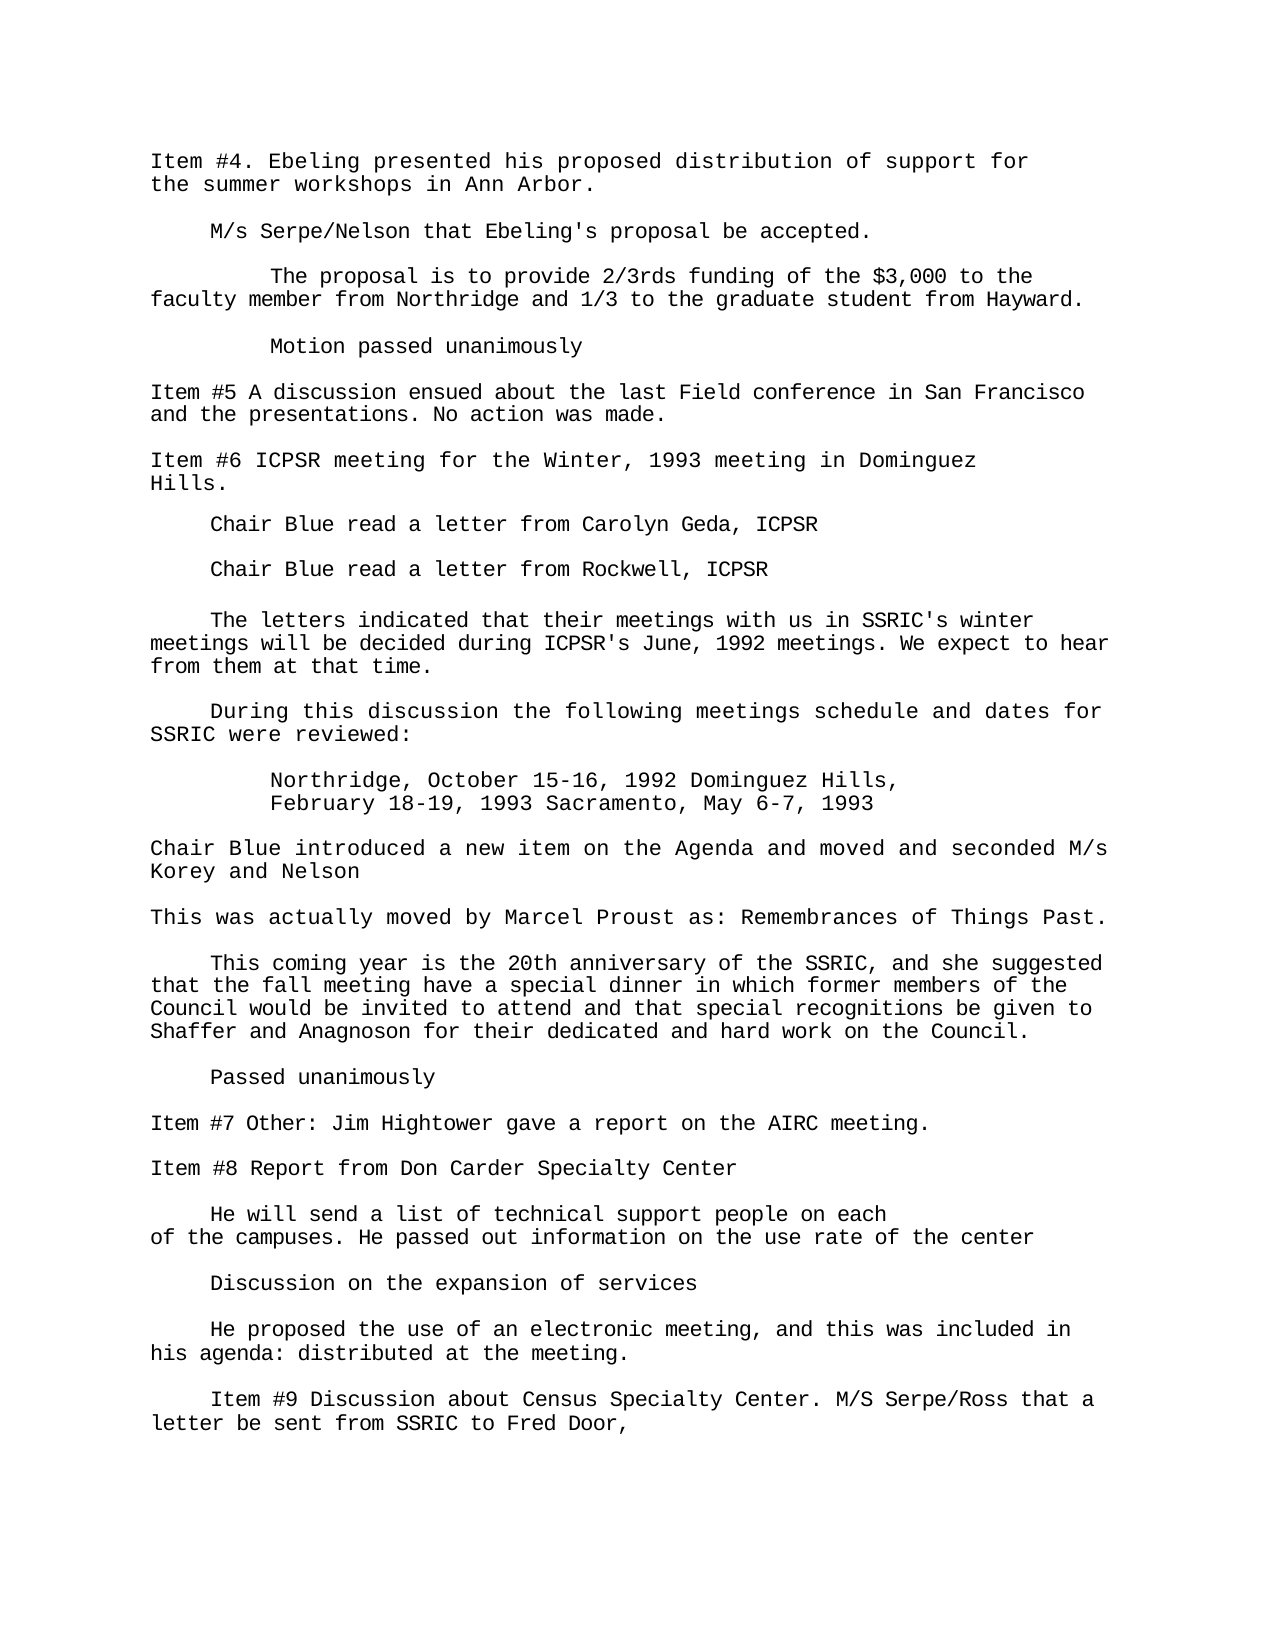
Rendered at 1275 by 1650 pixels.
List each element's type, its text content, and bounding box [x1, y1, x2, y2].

text Chair Blue read a letter from Carolyn Geda, ICPSR [210, 494, 1050, 540]
text Item #9 Discussion about Census Specialty Center. M/S Serpe/Ross that a letter be sent from SSRIC to Fred Door, [150, 1388, 1110, 1435]
text Motion passed unanimously [270, 334, 1125, 358]
text Passed unanimously [210, 1066, 1125, 1089]
text Item #8 Report from Don Carder Specialty Center [150, 1158, 1125, 1180]
text Discussion on the expansion of services [210, 1272, 1125, 1295]
text This coming year is the 20th anniversary of the SSRIC, and she suggested that the fall meeting have a special dinner in which former members of the Council would be invited to attend and that special recognitions be given to Shaffer and Anagnoson for their dedicated and hard work on the Council. [150, 952, 1125, 1043]
text Northridge, October 15-16, 1992 Dominguez Hills, February 18-19, 1993 Sacramento, May 6-7, 1993 [270, 769, 960, 815]
text During this discussion the following meetings schedule and dates for SSRIC were reviewed: [150, 699, 1110, 746]
text He proposed the use of an electronic meeting, and this was included in his agenda: distributed at the meeting. [150, 1318, 1110, 1365]
text He will send a list of technical support people on each [210, 1204, 1125, 1226]
text The proposal is to provide 2/3rds funding of the $3,000 to the faculty member from Northridge and 1/3 to the graduate student from Hayward. [150, 265, 1110, 312]
text of the campuses. He passed out information on the use rate of the center [150, 1227, 1125, 1249]
text Item #6 ICPSR meeting for the Winter, 1993 meeting in Dominguez Hills. [150, 426, 1035, 494]
text The letters indicated that their meetings with us in SSRIC's winter meetings will be decided during ICPSR's June, 1992 meetings. We expect to hear from them at that time. [150, 609, 1125, 678]
text This was actually moved by Marcel Proust as: Remembrances of Things Past. [150, 906, 1125, 929]
text Item #5 A discussion ensued about the last Field conference in San Francisco and the presentations. No action was made. [150, 381, 1110, 426]
text Item #7 Other: Jim Hightower gave a report on the AIRC meeting. [150, 1112, 1125, 1134]
text Chair Blue read a letter from Rockwell, ICPSR [210, 540, 1050, 586]
text M/s Serpe/Nelson that Ebeling's proposal be accepted. [210, 220, 1125, 243]
text Item #4. Ebeling presented his proposed distribution of support for the summer workshops in Ann Arbor. [150, 150, 1065, 196]
text Chair Blue introduced a new item on the Agenda and moved and seconded M/s Korey and Nelson [150, 837, 1125, 883]
